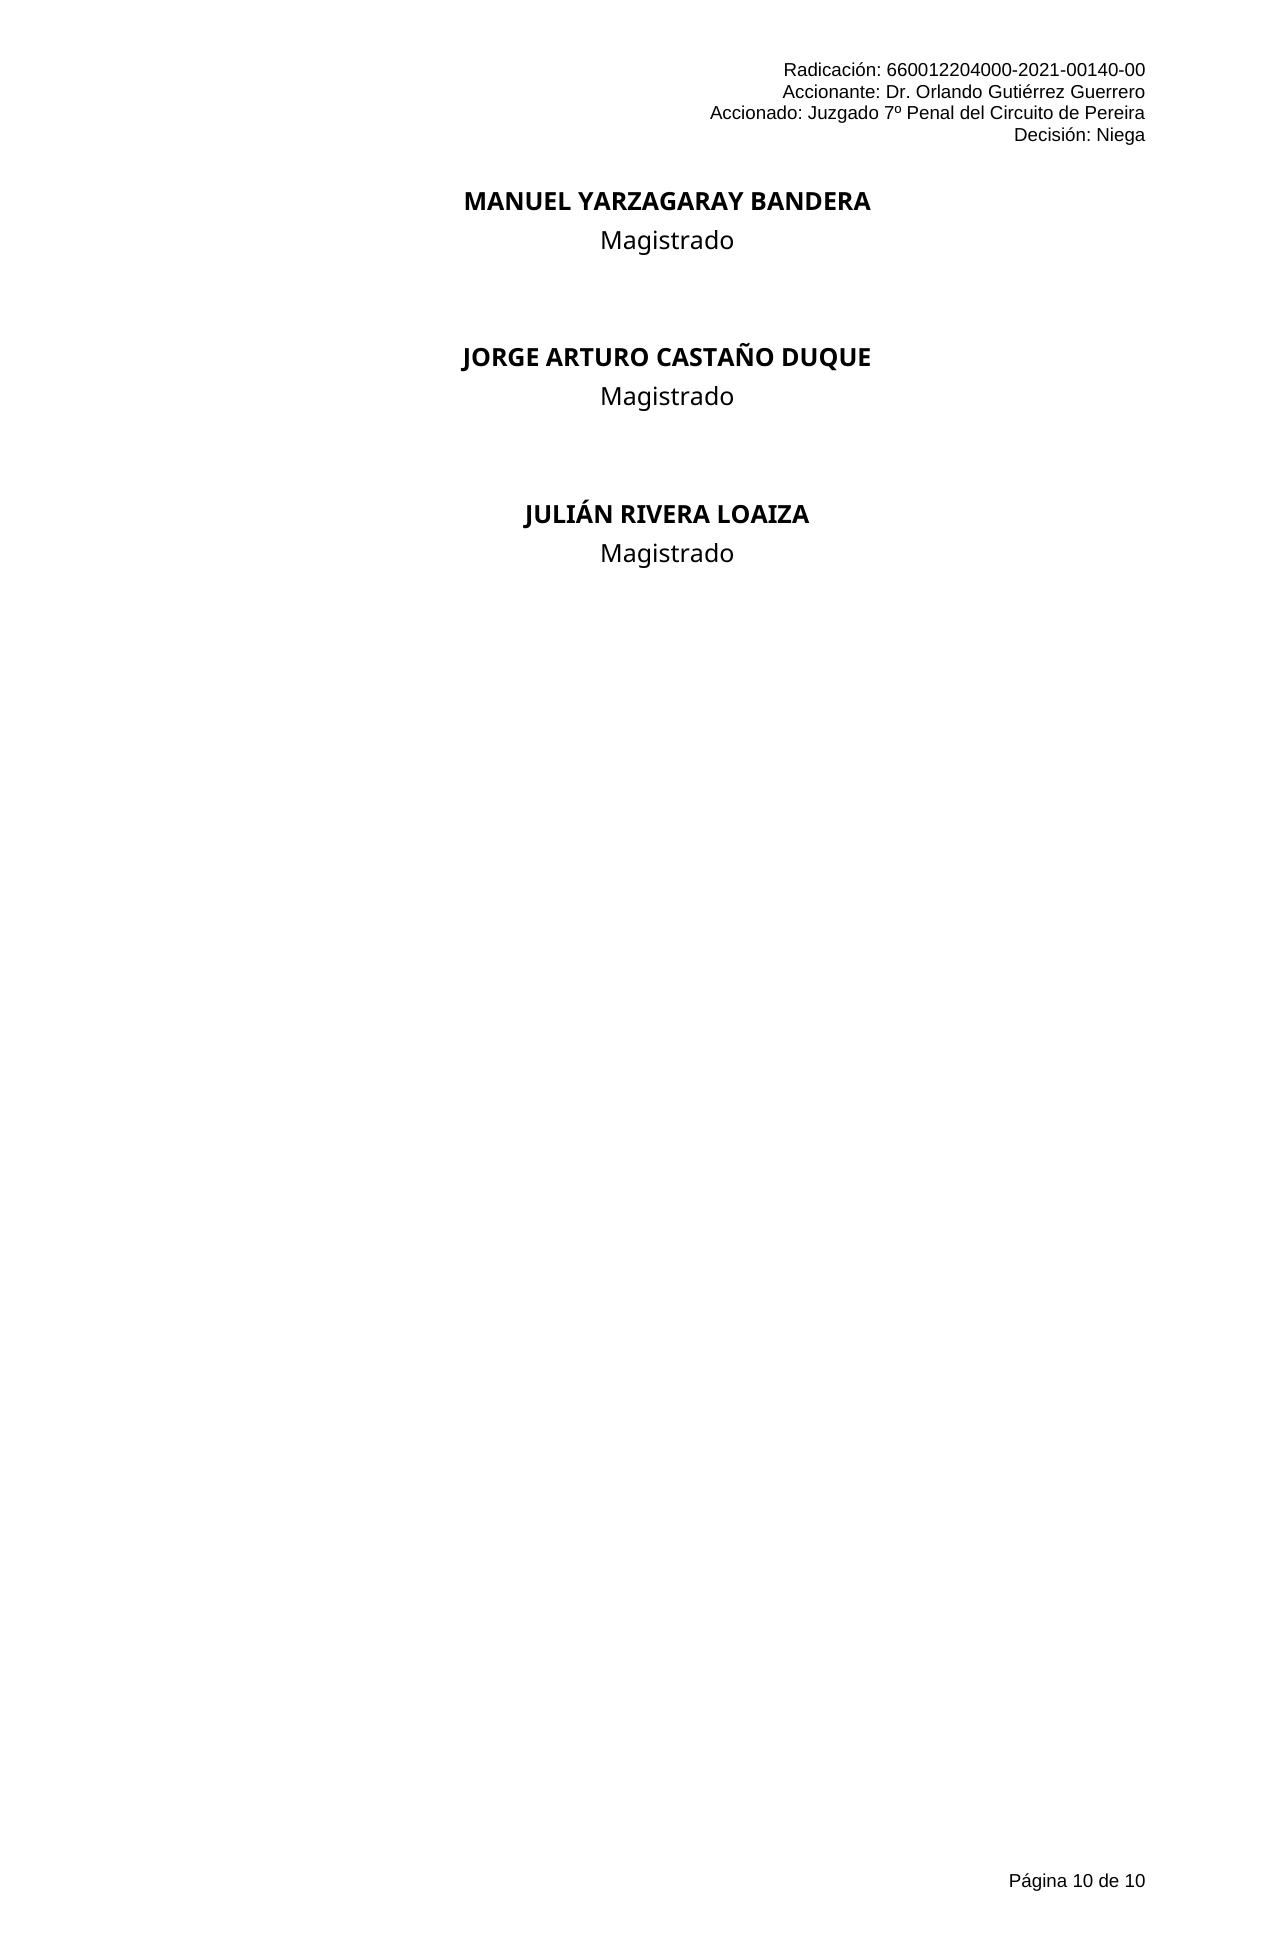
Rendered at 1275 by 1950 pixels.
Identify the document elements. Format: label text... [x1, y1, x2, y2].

text Magistrado [189, 222, 1145, 256]
text JULIÁN RIVERA LOAIZA [189, 496, 1145, 531]
text Magistrado [189, 379, 1145, 413]
text JORGE ARTURO CASTAÑO DUQUE [189, 340, 1145, 374]
text MANUEL YARZAGARAY BANDERA [189, 183, 1145, 217]
text Magistrado [189, 536, 1145, 570]
